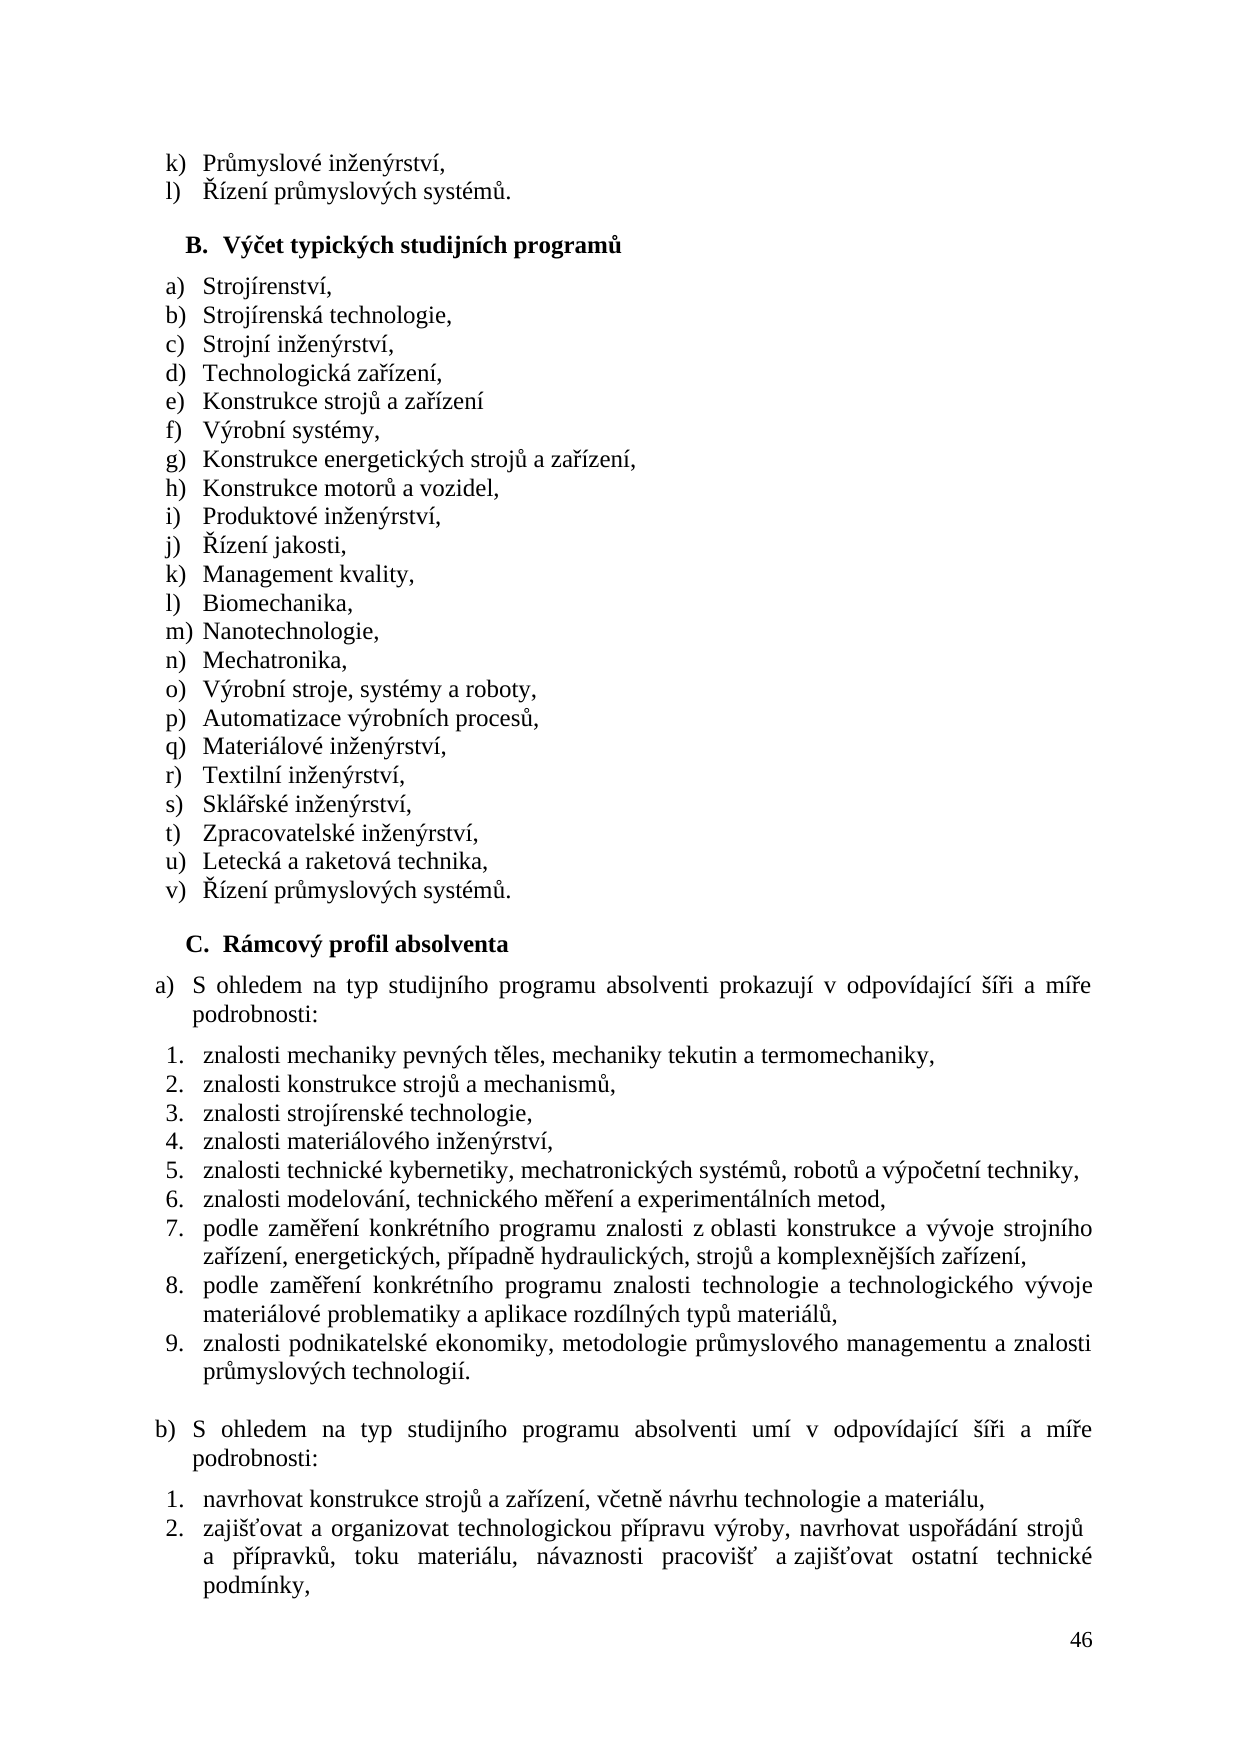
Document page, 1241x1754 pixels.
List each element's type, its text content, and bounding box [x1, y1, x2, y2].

list Mechatronika, [165, 645, 1093, 674]
list navrhovat konstrukce strojů a zařízení, včetně návrhu technologie a materiálu, [166, 1484, 1093, 1513]
list znalosti technické kybernetiky, mechatronických systémů, robotů a výpočetní techniky, [165, 1155, 1093, 1184]
list Produktové inženýrství, [165, 501, 1093, 530]
list Automatizace výrobních procesů, [165, 703, 1093, 731]
text Biomechanika, [165, 588, 1093, 616]
list Výrobní systémy, [165, 415, 1093, 444]
text Konstrukce motorů a vozidel, [165, 473, 1093, 501]
list Konstrukce strojů a zařízení [165, 386, 1093, 415]
list znalosti podnikatelské ekonomiky, metodologie průmyslového managementu a znalosti průmyslových technologií. [165, 1328, 1093, 1385]
text Konstrukce energetických strojů a zařízení, [165, 444, 1093, 473]
text Management kvality, [165, 559, 1093, 588]
list Textilní inženýrství, [165, 760, 1093, 789]
list Materiálové inženýrství, [165, 731, 1093, 760]
list Technologická zařízení, [165, 358, 1093, 386]
list podle zaměření konkrétního programu znalosti technologie a technologického vývoje materiálové problematiky a aplikace rozdílných typů materiálů, [165, 1270, 1093, 1328]
list Nanotechnologie, [165, 616, 1093, 645]
list znalosti modelování, technického měření a experimentálních metod, [165, 1184, 1093, 1213]
list Letecká a raketová technika, [165, 846, 1093, 875]
list Strojírenská technologie, [165, 300, 1093, 329]
list znalosti mechaniky pevných těles, mechaniky tekutin a termomechaniky, [166, 1040, 1093, 1069]
list Rámcový profil absolventa [185, 929, 1093, 958]
list Výrobní stroje, systémy a roboty, [165, 674, 1093, 703]
list Strojírenství, [165, 271, 1093, 300]
list Výčet typických studijních programů [185, 230, 1093, 259]
list Řízení průmyslových systémů. [165, 875, 1093, 904]
list Průmyslové inženýrství, [165, 148, 1093, 176]
list znalosti strojírenské technologie, [165, 1098, 1093, 1126]
list podle zaměření konkrétního programu znalosti z oblasti konstrukce a vývoje strojního zařízení, energetických, případně hydraulických, strojů a komplexnějších zařízení, [165, 1213, 1093, 1270]
list znalosti konstrukce strojů a mechanismů, [165, 1069, 1093, 1098]
list znalosti materiálového inženýrství, [165, 1126, 1093, 1155]
list Řízení jakosti, [165, 530, 1093, 559]
list zajišťovat a organizovat technologickou přípravu výroby, navrhovat uspořádání strojů a přípravků, toku materiálu, návaznosti pracovišť a zajišťovat ostatní technické podmínky, [165, 1513, 1093, 1599]
list Strojní inženýrství, [165, 329, 1093, 358]
list Řízení průmyslových systémů. [165, 176, 1093, 205]
list S ohledem na typ studijního programu absolventi prokazují v odpovídající šíři a míře podrobnosti: [155, 970, 1093, 1028]
text Zpracovatelské inženýrství, [165, 818, 1093, 846]
list S ohledem na typ studijního programu absolventi umí v odpovídající šíři a míře podrobnosti: [155, 1414, 1093, 1471]
text Sklářské inženýrství, [165, 789, 1093, 818]
